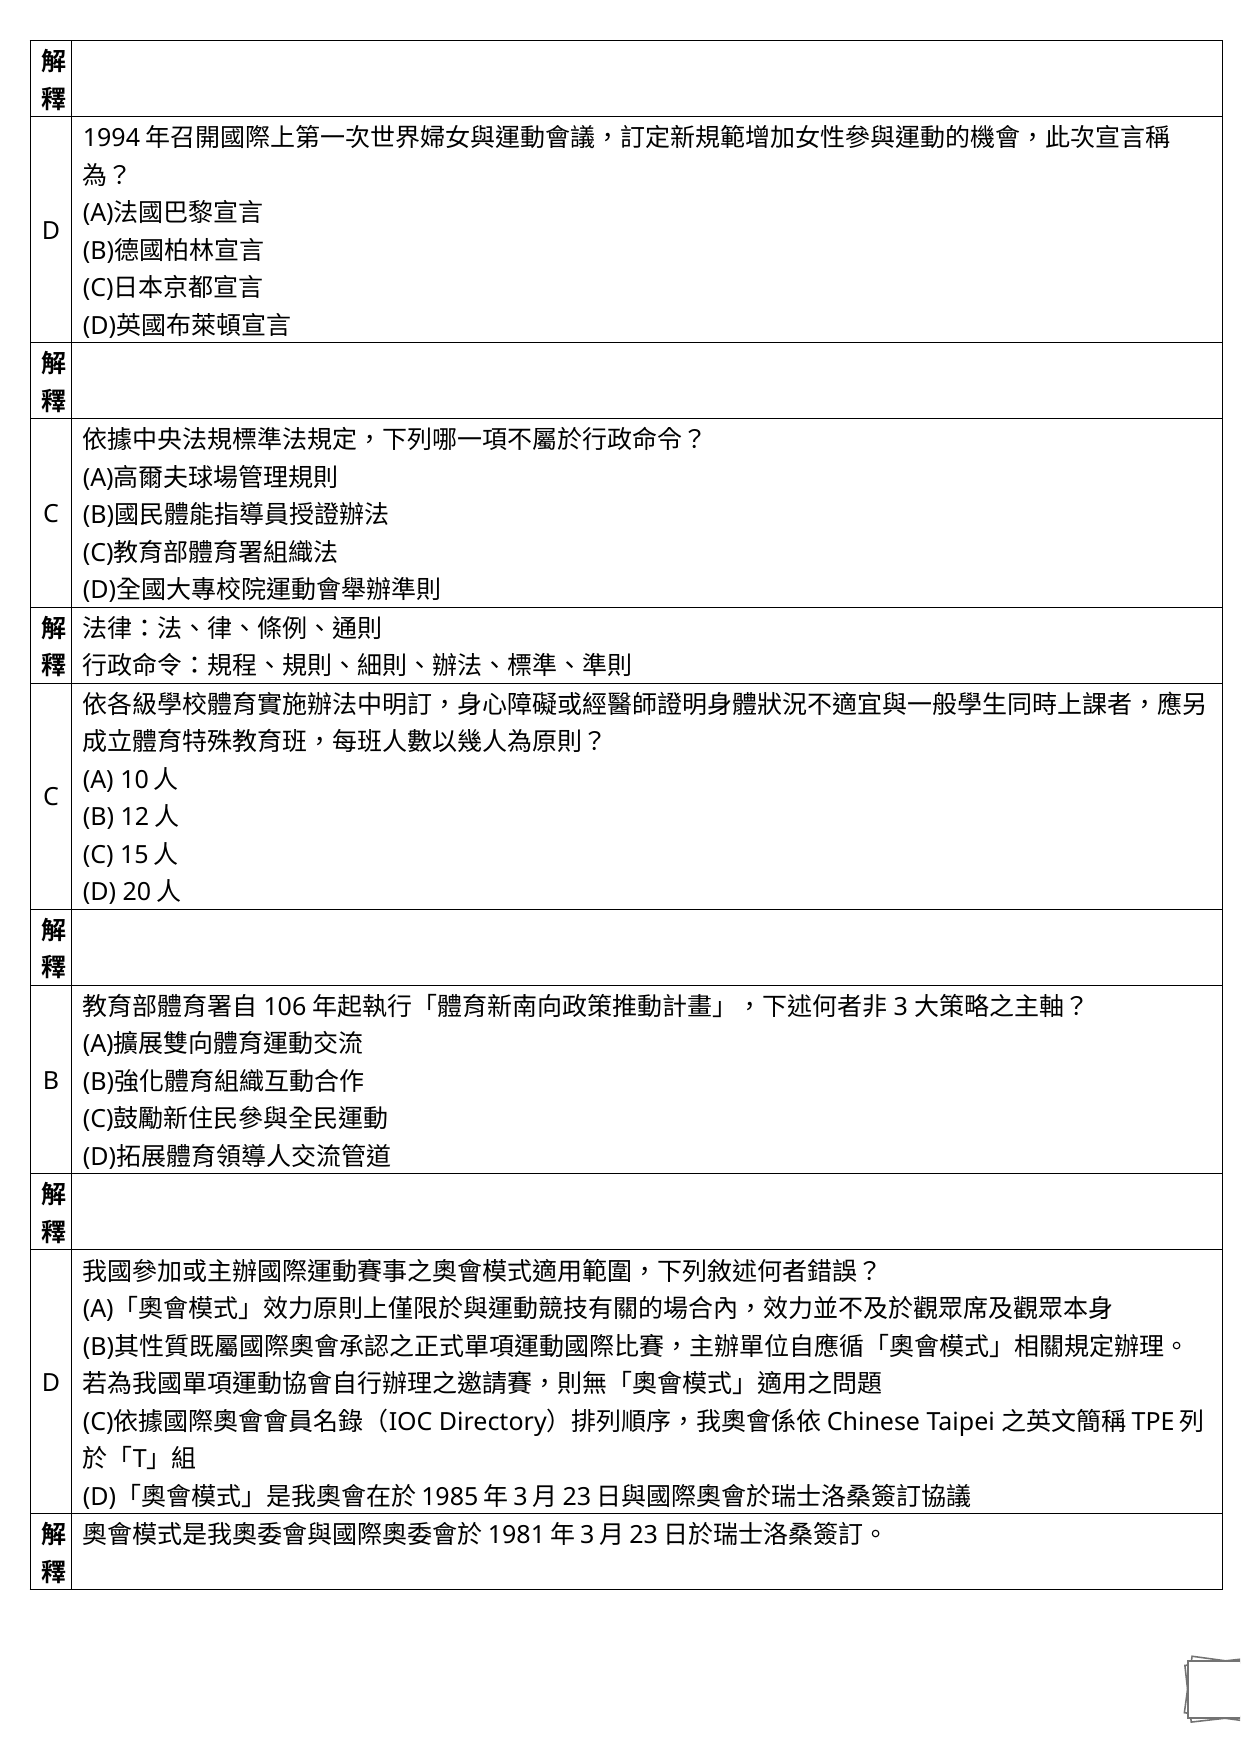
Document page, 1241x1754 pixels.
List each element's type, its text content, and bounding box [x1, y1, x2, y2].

table_cell 1994年召開國際上第一次世界婦女與運動會議，訂定新規範增加女性參與運動的機會，此次宣言稱為？ (A)法國巴黎宣言 (B)德國柏林宣言 (C)日本京都宣言 (D)英國布萊頓宣言 [72, 117, 1222, 342]
table_cell 法律：法、律、條例、通則 行政命令：規程、規則、細則、辦法、標準、準則 [72, 608, 1222, 683]
table_cell 解 釋 [31, 343, 71, 418]
table_cell 解釋 [31, 1514, 71, 1589]
table_cell 奧會模式是我奧委會與國際奧委會於1981年3月23日於瑞士洛桑簽訂。 [72, 1514, 1222, 1589]
table_cell [72, 343, 1222, 418]
table_cell [72, 910, 1222, 985]
table_cell 解 釋 [31, 910, 71, 985]
table_cell [72, 1174, 1222, 1249]
table_cell 解 釋 [31, 1174, 71, 1249]
table_cell C [31, 419, 71, 607]
table_cell 依據中央法規標準法規定，下列哪一項不屬於行政命令？ (A)高爾夫球場管理規則 (B)國民體能指導員授證辦法 (C)教育部體育署組織法 (D)全國大專校院運動會舉辦準則 [72, 419, 1222, 607]
table_cell 解 釋 [31, 608, 71, 683]
table_cell 解 釋 [31, 41, 71, 116]
table_cell [72, 41, 1222, 116]
table_cell C [31, 684, 71, 909]
table_cell D [31, 117, 71, 342]
table_cell 教育部體育署自 106 年起執行「體育新南向政策推動計畫」，下述何者非 3 大策略之主軸？ (A)擴展雙向體育運動交流 (B)強化體育組織互動合作 (C)鼓勵新住民參與全民運動 (D)拓展體育領導人交流管道 [72, 986, 1222, 1173]
table_cell D [31, 1250, 71, 1513]
table_cell B [31, 986, 71, 1173]
table_cell 我國參加或主辦國際運動賽事之奧會模式適用範圍，下列敘述何者錯誤？ (A)「奧會模式」效力原則上僅限於與運動競技有關的場合內，效力並不及於觀眾席及觀眾本身 (B)其性質既屬國際奧會承認之正式單項運動國際比賽，主辦單位自應循「奧會模式」相關規定辦理。若為我國單項運動協會自行辦理之邀請賽，則無「奧會模式」適用之問題 (C)依據國際奧會會員名錄（IOC Directory）排列順序，我奧會係依Chinese Taipei 之英文簡稱TPE列於「T」組 (D)「奧會模式」是我奧會在於1985年3月23日與國際奧會於瑞士洛桑簽訂協議 [72, 1250, 1222, 1513]
table_cell 依各級學校體育實施辦法中明訂，身心障礙或經醫師證明身體狀況不適宜與一般學生同時上課者，應另成立體育特殊教育班，每班人數以幾人為原則？ (A) 10人 (B) 12人 (C) 15人 (D) 20人 [72, 684, 1222, 909]
